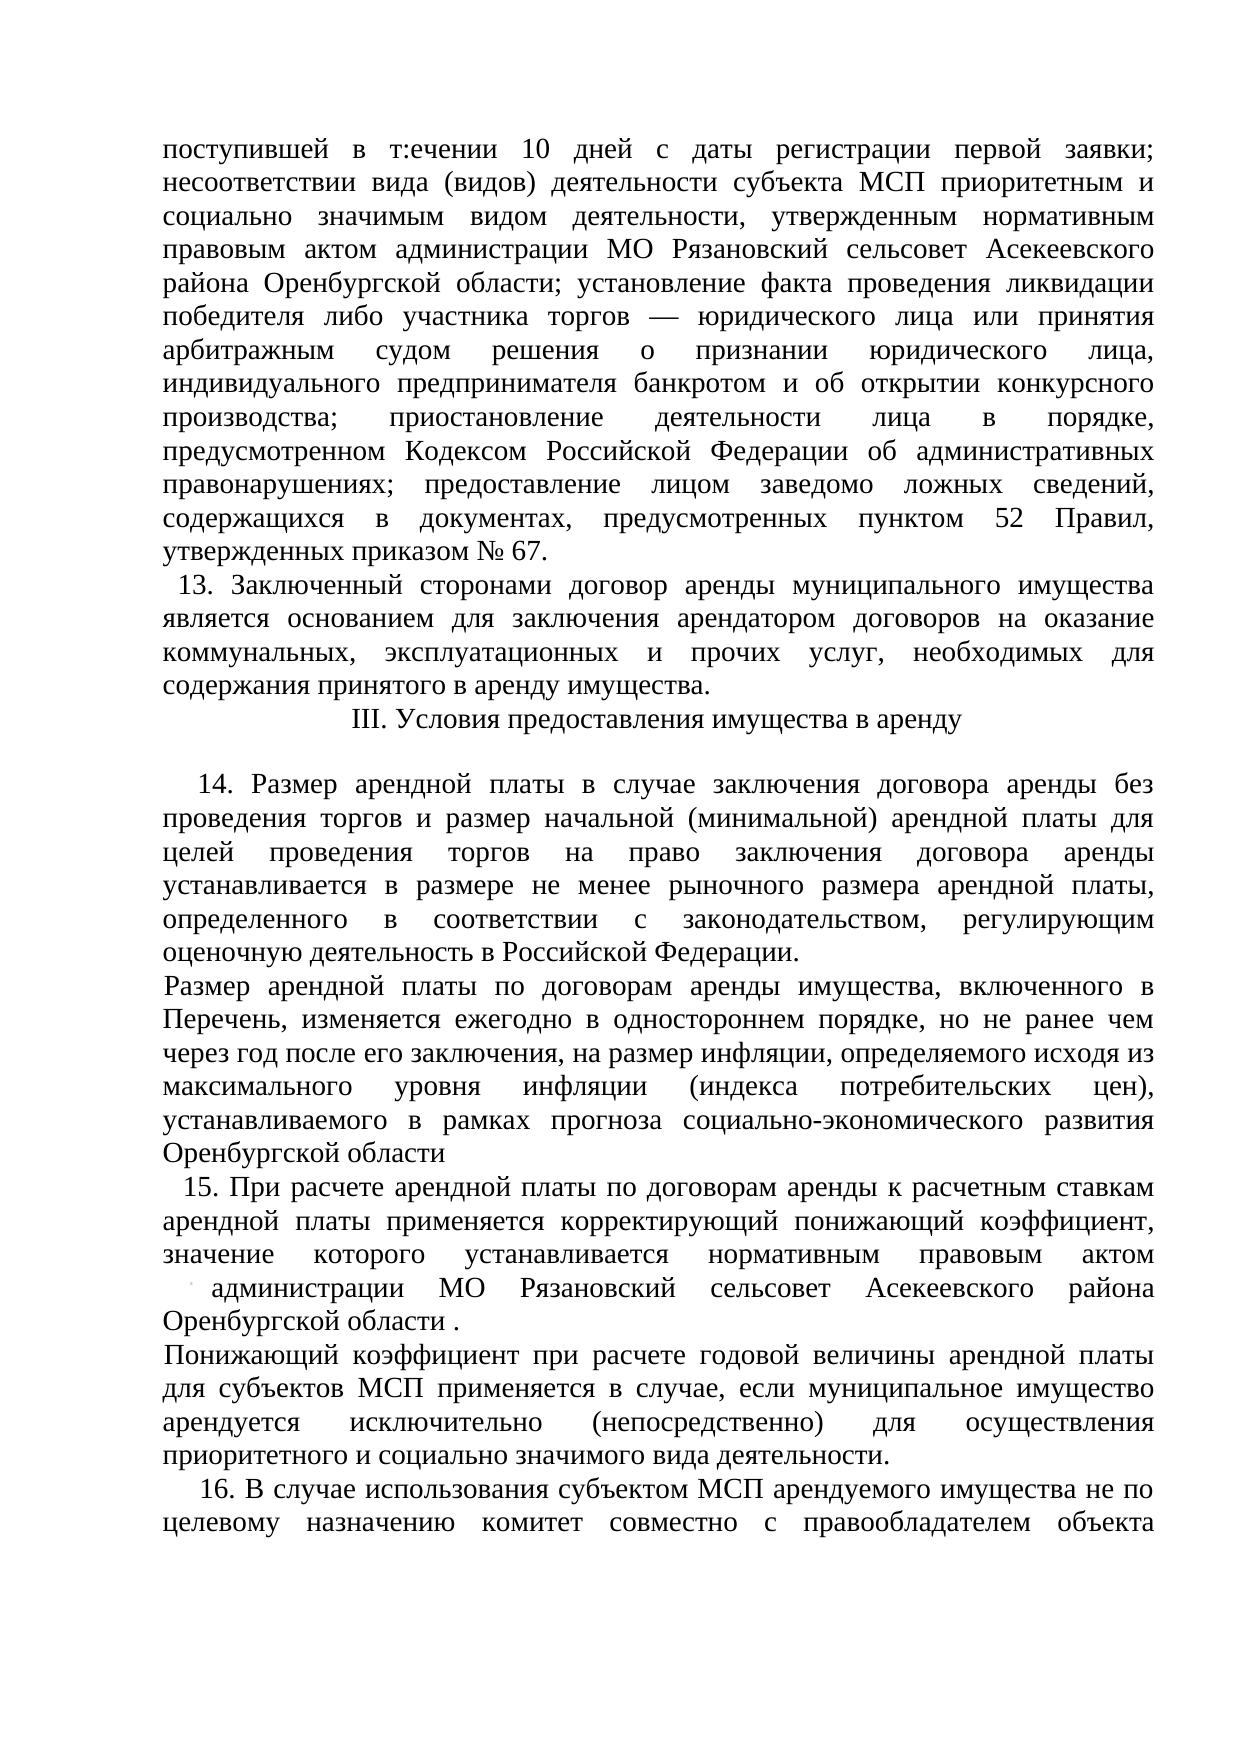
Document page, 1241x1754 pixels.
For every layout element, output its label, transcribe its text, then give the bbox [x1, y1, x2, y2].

text 15. При расчете арендной платы по договорам аренды к расчетным ставкам арендной платы применяется корректирующий понижающий коэффициент, значение которого устанавливается нормативным правовым актом администрации МО Рязановский сельсовет Асекеевского района Оренбургской области . [162, 1169, 1155, 1337]
text Размер арендной платы по договорам аренды имущества, включенного в Перечень, изменяется ежегодно в одностороннем порядке, но не ранее чем через год после его заключения, на размер инфляции, определяемого исходя из максимального уровня инфляции (индекса потребительских цен), устанавливаемого в рамках прогноза социально-экономического развития Оренбургской области [162, 968, 1155, 1169]
text 13. Заключенный сторонами договор аренды муниципального имущества является основанием для заключения арендатором договоров на оказание коммунальных, эксплуатационных и прочих услуг, необходимых для содержания принятого в аренду имущества. [162, 567, 1155, 701]
text 14. Размер арендной платы в случае заключения договора аренды без проведения торгов и размер начальной (минимальной) арендной платы для целей проведения торгов на право заключения договора аренды устанавливается в размере не менее рыночного размера арендной платы, определенного в соответствии с законодательством, регулирующим оценочную деятельность в Российской Федерации. [162, 767, 1155, 968]
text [162, 131, 1155, 567]
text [162, 1471, 1155, 1538]
text ΙΙΙ. Условия предоставления имущества в аренду [162, 701, 1151, 734]
text Понижающий коэффициент при расчете годовой величины арендной платы для субъектов МСП применяется в случае, если муниципальное имущество арендуется исключительно (непосредственно) для осуществления приоритетного и социально значимого вида деятельности. [162, 1337, 1155, 1471]
